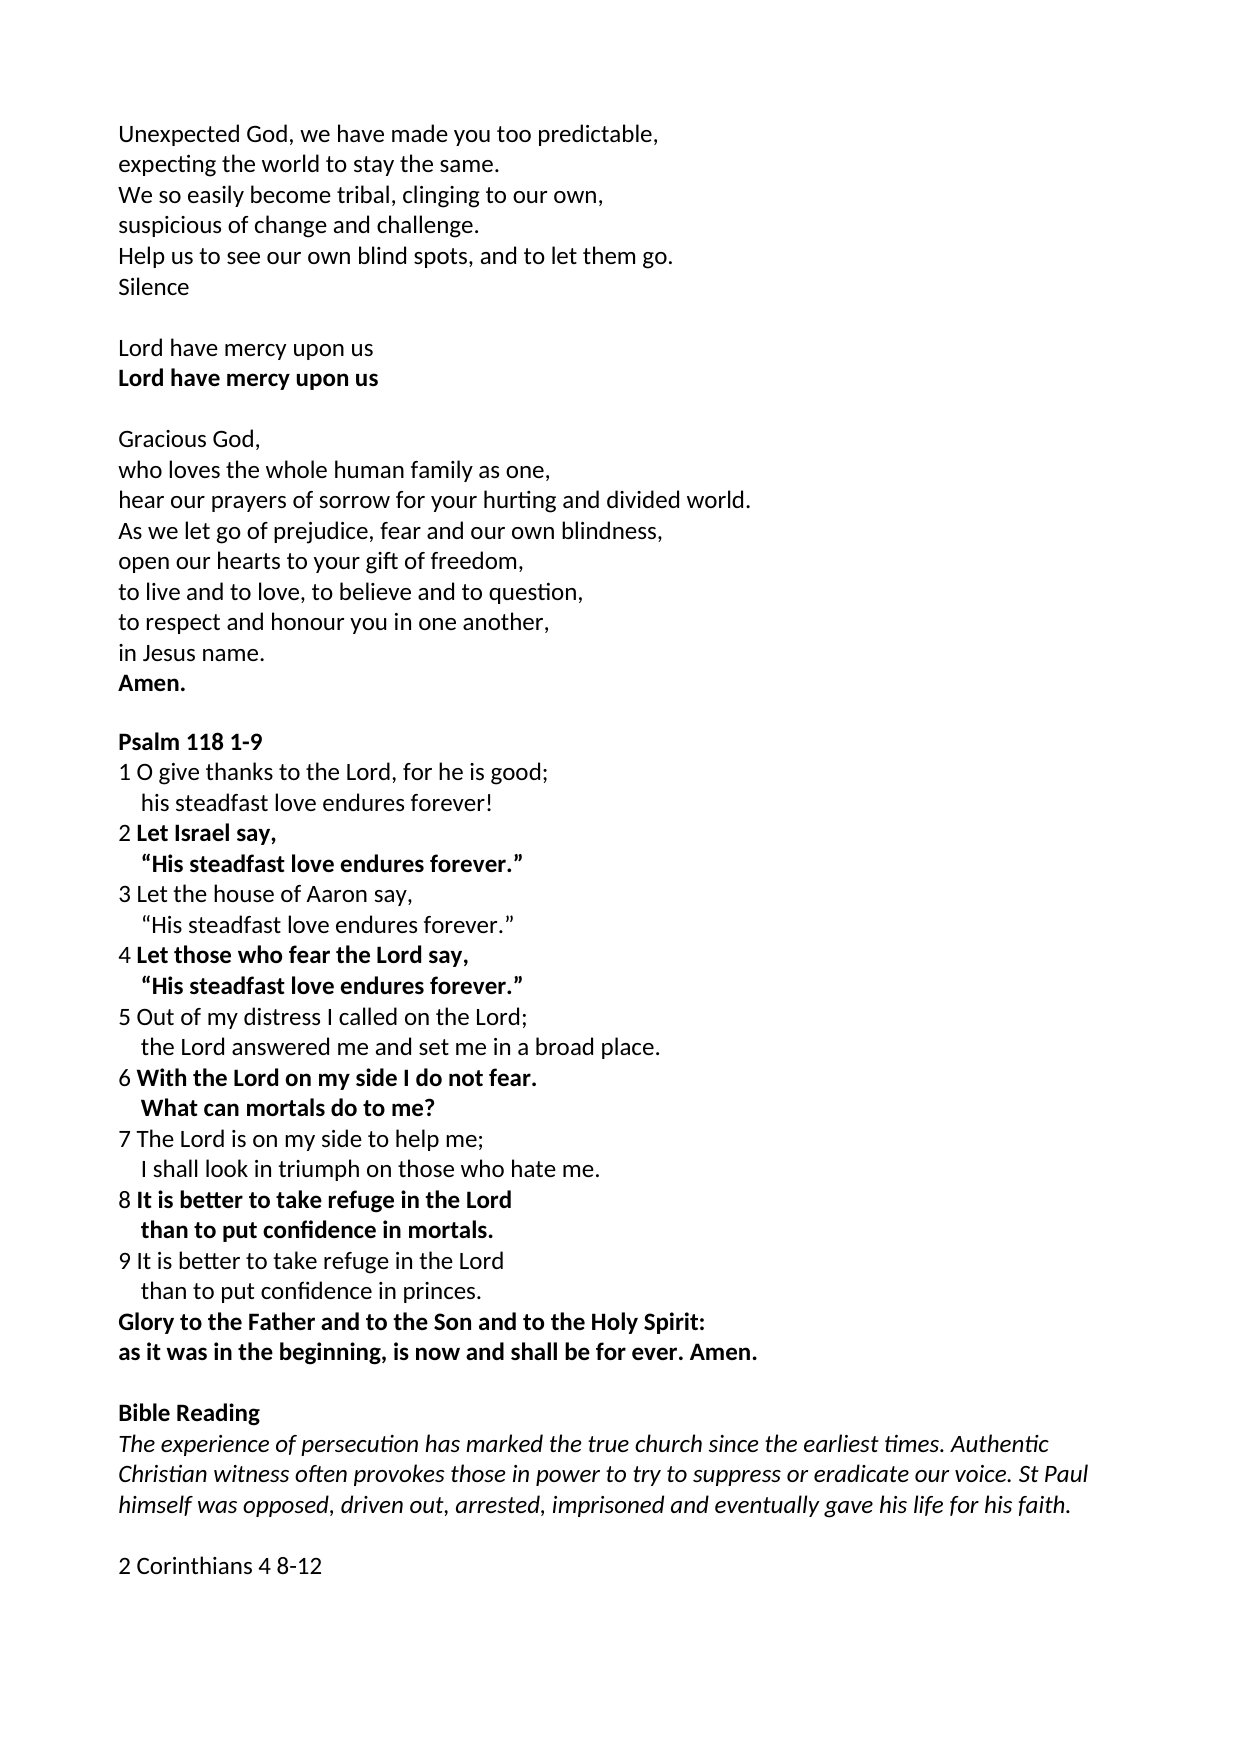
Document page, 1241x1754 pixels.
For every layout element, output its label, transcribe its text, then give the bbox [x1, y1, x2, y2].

text 1 O give thanks to the Lord, for he is good; [118, 757, 1122, 787]
text 8 It is better to take refuge in the Lord [118, 1184, 1122, 1214]
text “His steadfast love endures forever.” [118, 909, 1122, 940]
text “His steadfast love endures forever.” [118, 970, 1122, 1001]
text The experience of persecution has marked the true church since the earliest times. Authentic Christian witness often provokes those in power to try to suppress or eradicate our voice. St Paul himself was opposed, driven out, arrested, imprisoned and eventually gave his life for his faith. [118, 1428, 1122, 1519]
text I shall look in triumph on those who hate me. [118, 1153, 1122, 1184]
text As we let go of prejudice, fear and our own blindness, open our hearts to your gift of freedom, to live and to love, to believe and to question, to respect and honour you in one another, in Jesus name. [118, 515, 1122, 667]
text Bible Reading [118, 1397, 1122, 1428]
text 9 It is better to take refuge in the Lord [118, 1245, 1122, 1275]
text What can mortals do to me? [118, 1092, 1122, 1123]
text Psalm 118 1-9 [118, 726, 1122, 757]
text Lord have mercy upon us [118, 362, 1122, 393]
text We so easily become tribal, clinging to our own, suspicious of change and challenge. [118, 179, 1122, 240]
text his steadfast love endures forever! [118, 787, 1122, 818]
text than to put confidence in mortals. [118, 1214, 1122, 1245]
text 4 Let those who fear the Lord say, [118, 940, 1122, 970]
text 3 Let the house of Aaron say, [118, 879, 1122, 909]
text 2 Corinthians 4 8-12 [118, 1550, 1122, 1581]
text Silence [118, 271, 1122, 301]
text than to put confidence in princes. [118, 1275, 1122, 1306]
text Glory to the Father and to the Son and to the Holy Spirit: as it was in the beginning, is now and shall be for ever. Amen. [118, 1306, 1122, 1367]
text Amen. [118, 667, 1122, 726]
text 5 Out of my distress I called on the Lord; [118, 1001, 1122, 1031]
text 7 The Lord is on my side to help me; [118, 1123, 1122, 1153]
text 2 Let Israel say, [118, 818, 1122, 848]
text Help us to see our own blind spots, and to let them go. [118, 240, 1122, 271]
text “His steadfast love endures forever.” [118, 848, 1122, 879]
text Unexpected God, we have made you too predictable, expecting the world to stay the same. [118, 118, 1122, 179]
text the Lord answered me and set me in a broad place. [118, 1031, 1122, 1062]
text Gracious God, who loves the whole human family as one, hear our prayers of sorrow for your hurting and divided world. [118, 423, 1122, 515]
text Lord have mercy upon us [118, 332, 1122, 362]
text 6 With the Lord on my side I do not fear. [118, 1062, 1122, 1092]
